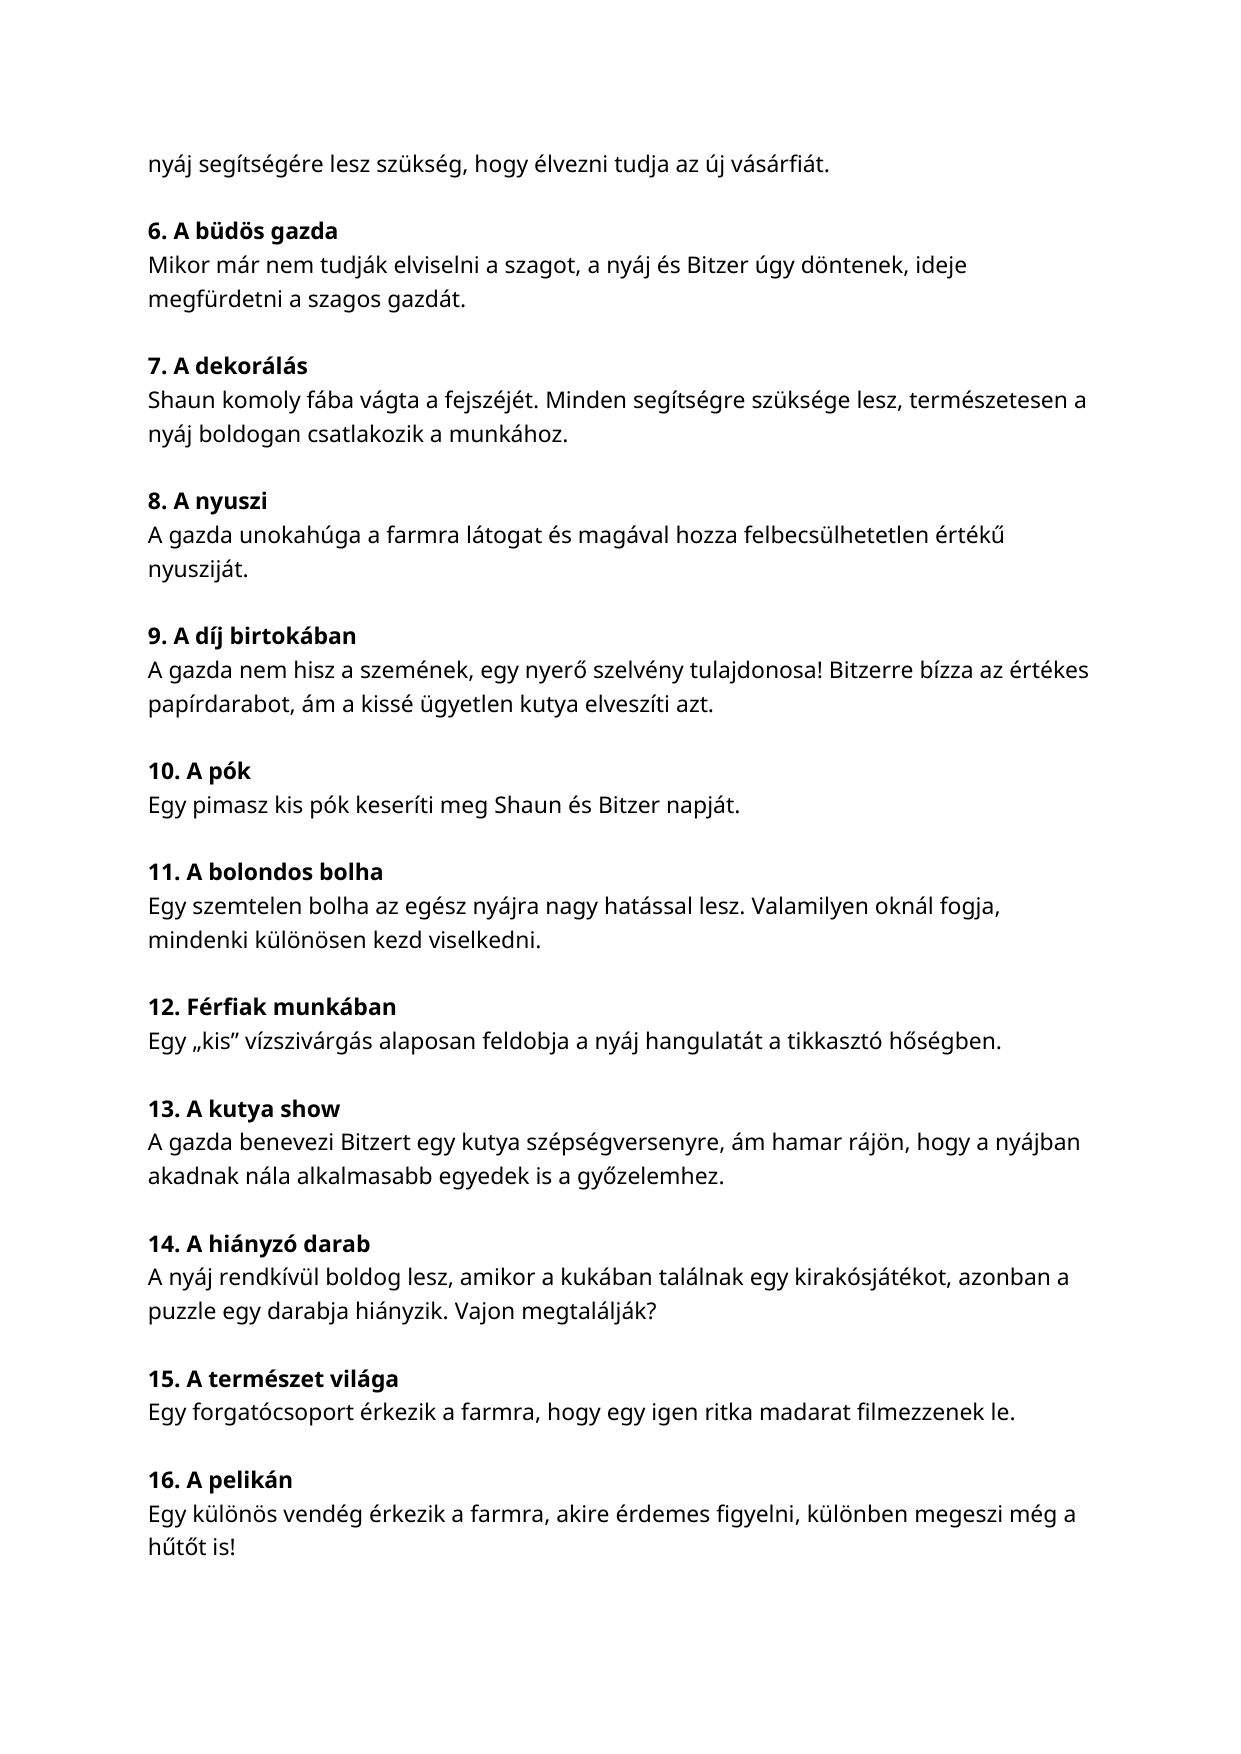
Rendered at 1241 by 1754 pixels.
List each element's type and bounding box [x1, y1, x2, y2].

text [148, 148, 1093, 1596]
